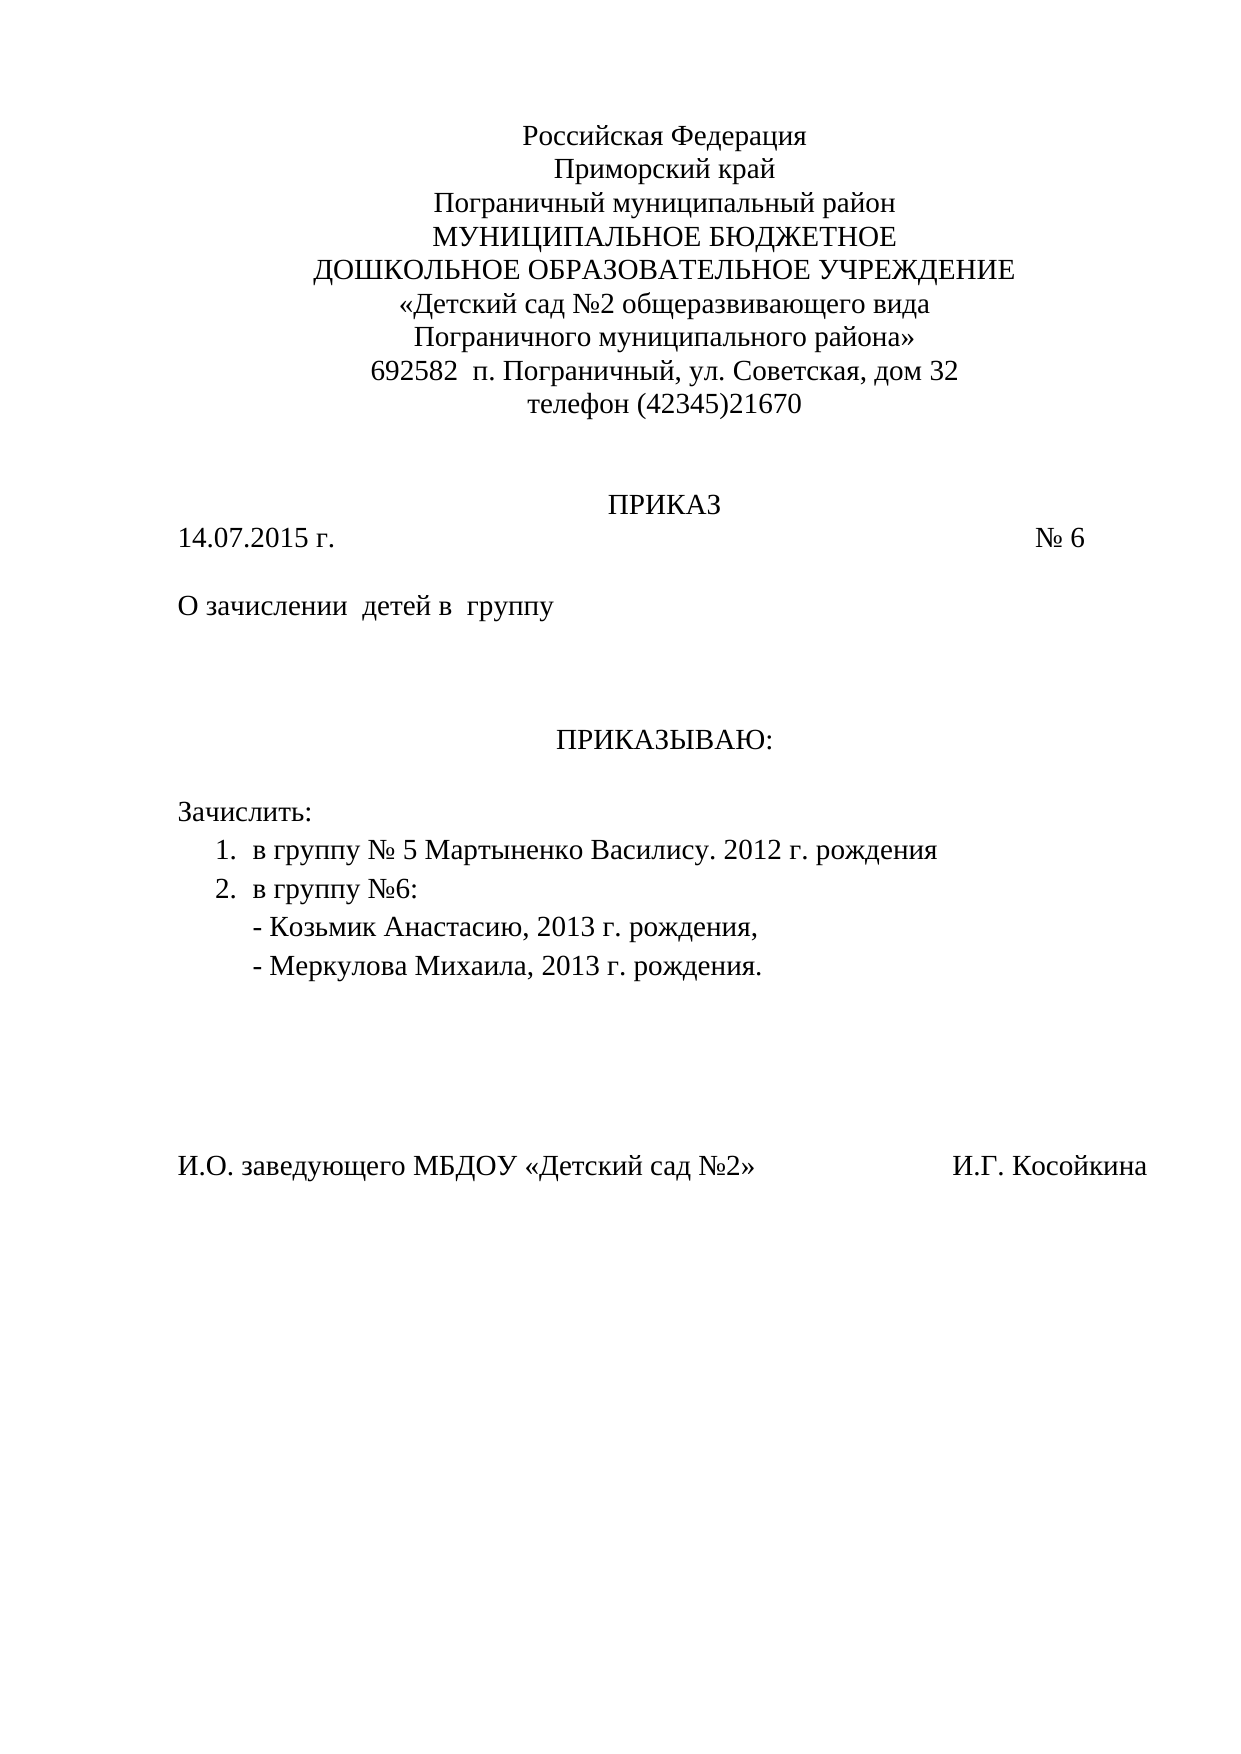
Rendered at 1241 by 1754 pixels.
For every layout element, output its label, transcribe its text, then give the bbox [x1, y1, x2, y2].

text 14.07.2015 г. № 6 [177, 521, 1152, 554]
text ДОШКОЛЬНОЕ ОБРАЗОВАТЕЛЬНОЕ УЧРЕЖДЕНИЕ [177, 252, 1152, 286]
text телефон (42345)21670 [177, 386, 1152, 420]
text Приморский край [177, 152, 1152, 185]
text И.О. заведующего МБДОУ «Детский сад №2» И.Г. Косойкина [177, 1148, 1152, 1182]
text «Детский сад №2 общеразвивающего вида [177, 286, 1152, 319]
text О зачислении детей в группу [177, 588, 1152, 621]
list в группу №6: [215, 871, 1152, 904]
list в группу № 5 Мартыненко Василису. 2012 г. рождения [215, 832, 1152, 866]
text Пограничного муниципального района» [177, 319, 1152, 353]
text Российская Федерация [177, 118, 1152, 152]
text Зачислить: [177, 794, 1152, 827]
list - Меркулова Михаила, 2013 г. рождения. [252, 948, 1152, 982]
text 692582 п. Пограничный, ул. Советская, дом 32 [177, 353, 1152, 386]
text Пограничный муниципальный район [177, 185, 1152, 219]
text МУНИЦИПАЛЬНОЕ БЮДЖЕТНОЕ [177, 219, 1152, 252]
list - Козьмик Анастасию, 2013 г. рождения, [252, 909, 1152, 943]
text ПРИКАЗ [177, 487, 1152, 521]
text ПРИКАЗЫВАЮ: [177, 722, 1152, 755]
